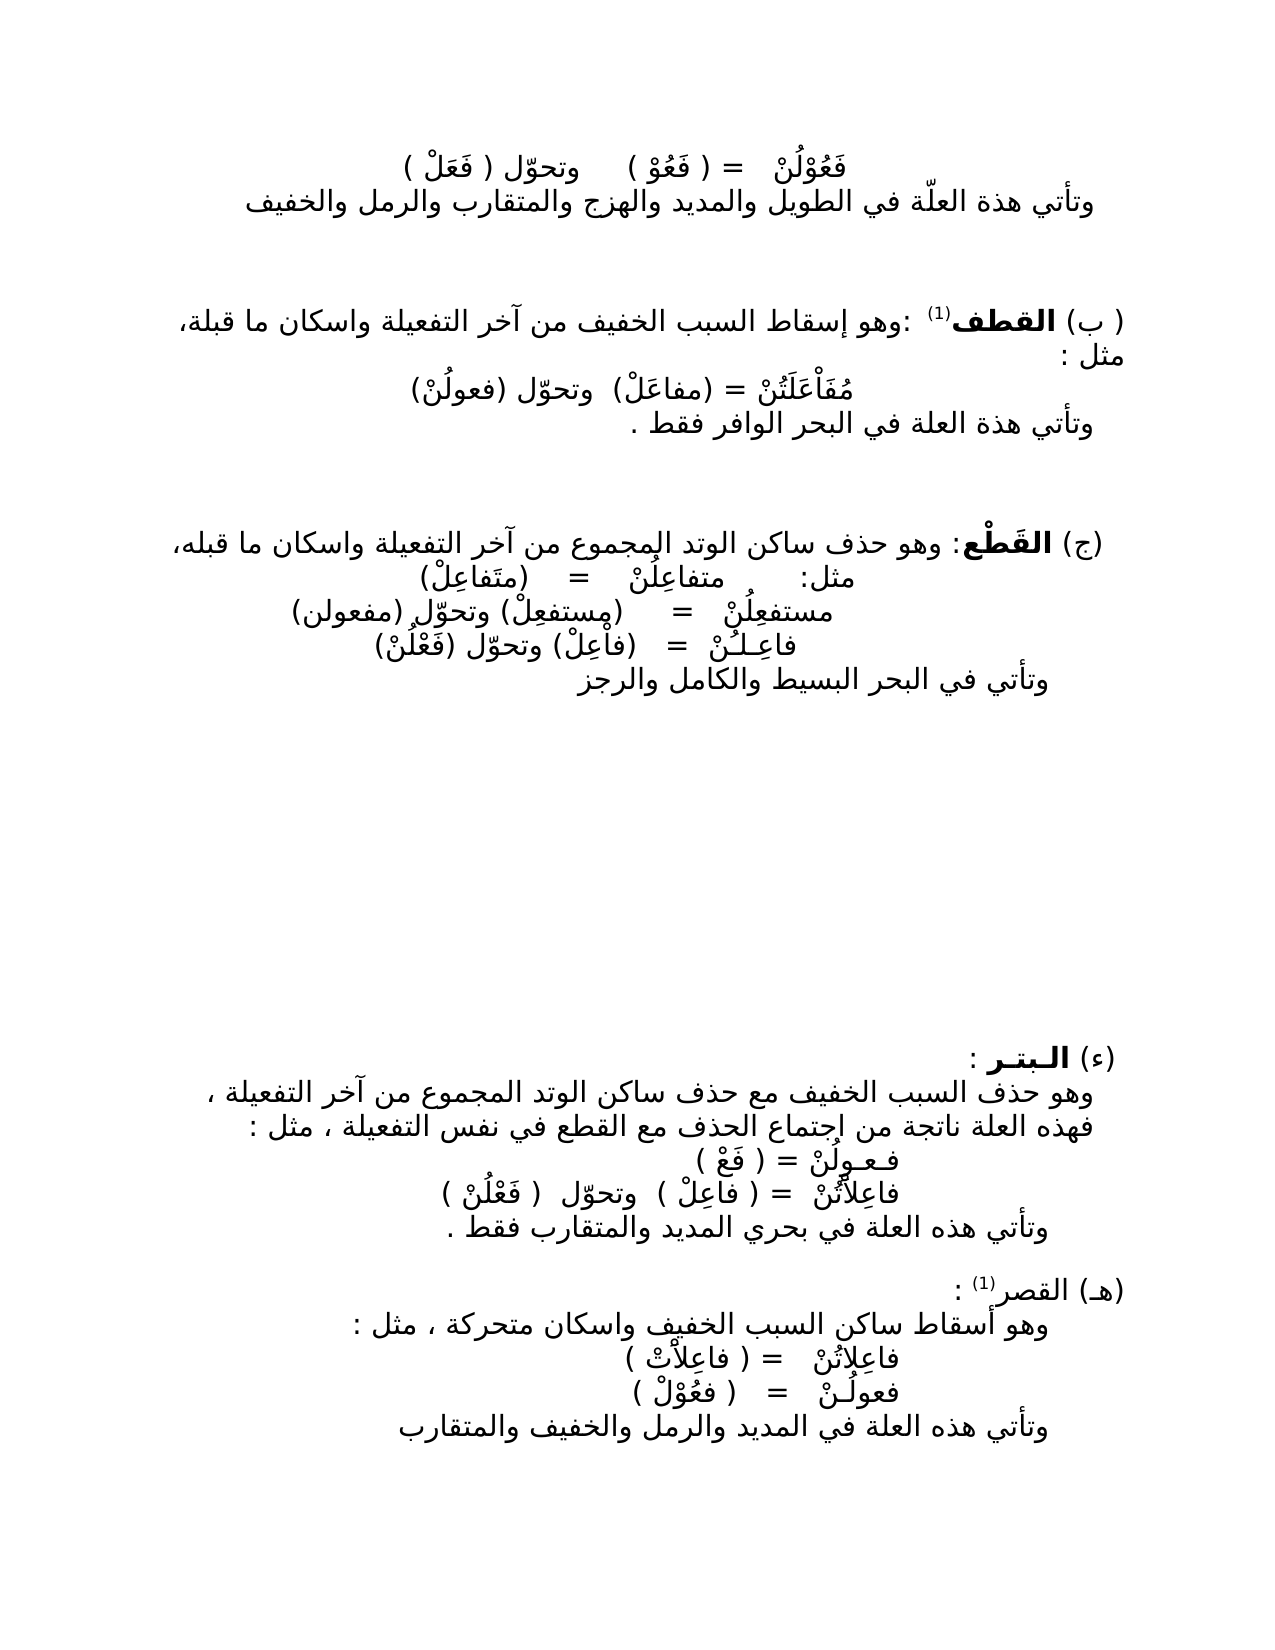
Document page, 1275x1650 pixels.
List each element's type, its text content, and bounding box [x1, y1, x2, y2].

text وتأتي في البحر البسيط والكامل والرجز [150, 662, 1125, 696]
text وتأتي هذه العلة في المديد والرمل والخفيف والمتقارب [150, 1409, 1095, 1443]
text فـعـولُنْ = ( فَعْ ) [150, 1143, 900, 1177]
text (هـ) القصر(1) : [150, 1273, 1125, 1307]
text (ء) الـبتـر : [150, 1041, 1125, 1075]
text ( ب) القطف(1) :وهو إسقاط السبب الخفيف من آخر التفعيلة واسكان ما قبلة، مثل : [150, 304, 1125, 372]
text فَعُوْلُنْ = ( فَعُوْ ) وتحوّل ( فَعَلْ ) [150, 150, 1125, 184]
text وتأتي هذه العلة في بحري المديد والمتقارب فقط . [150, 1211, 1095, 1245]
text وهو أسقاط ساكن السبب الخفيف واسكان متحركة ، مثل : [150, 1307, 1095, 1341]
text وهو حذف السبب الخفيف مع حذف ساكن الوتد المجموع من آخر التفعيلة ، فهذه العلة ناتجة من اجتماع الحذف مع القطع في نفس التفعيلة ، مثل : [150, 1075, 1095, 1143]
text فاعِلاتُنْ = ( فاعِلاَْتْ ) [150, 1341, 900, 1375]
text (ج) القَطْع: وهو حذف ساكن الوتد المجموع من آخر التفعيلة واسكان ما قبله، مثل: متفاعِلُنْ = (متَفاعِلْ) [150, 526, 1125, 594]
text مُفَاْعَلَتُنْ = (مفاعَلْ) وتحوّل (فعولُنْ) [150, 372, 1095, 406]
text وتأتي هذة العلة في البحر الوافر فقط . [150, 406, 1095, 440]
text مستفعِلُنْ = (مستفعِلْ) وتحوّل (مفعولن) [150, 594, 1095, 628]
text فاعِـلـُنْ = (فاْعِلْ) وتحوّل (فَعْلُنْ) [150, 628, 1095, 662]
text فعولُـنْ = ( فعُوْلْ ) [150, 1375, 900, 1409]
text فاعِلاَْتُنْ = ( فاعِلْ ) وتحوّل ( فَعْلُنْ ) [150, 1177, 900, 1211]
text وتأتي هذة العلّة في الطويل والمديد والهزج والمتقارب والرمل والخفيف [150, 184, 1095, 218]
